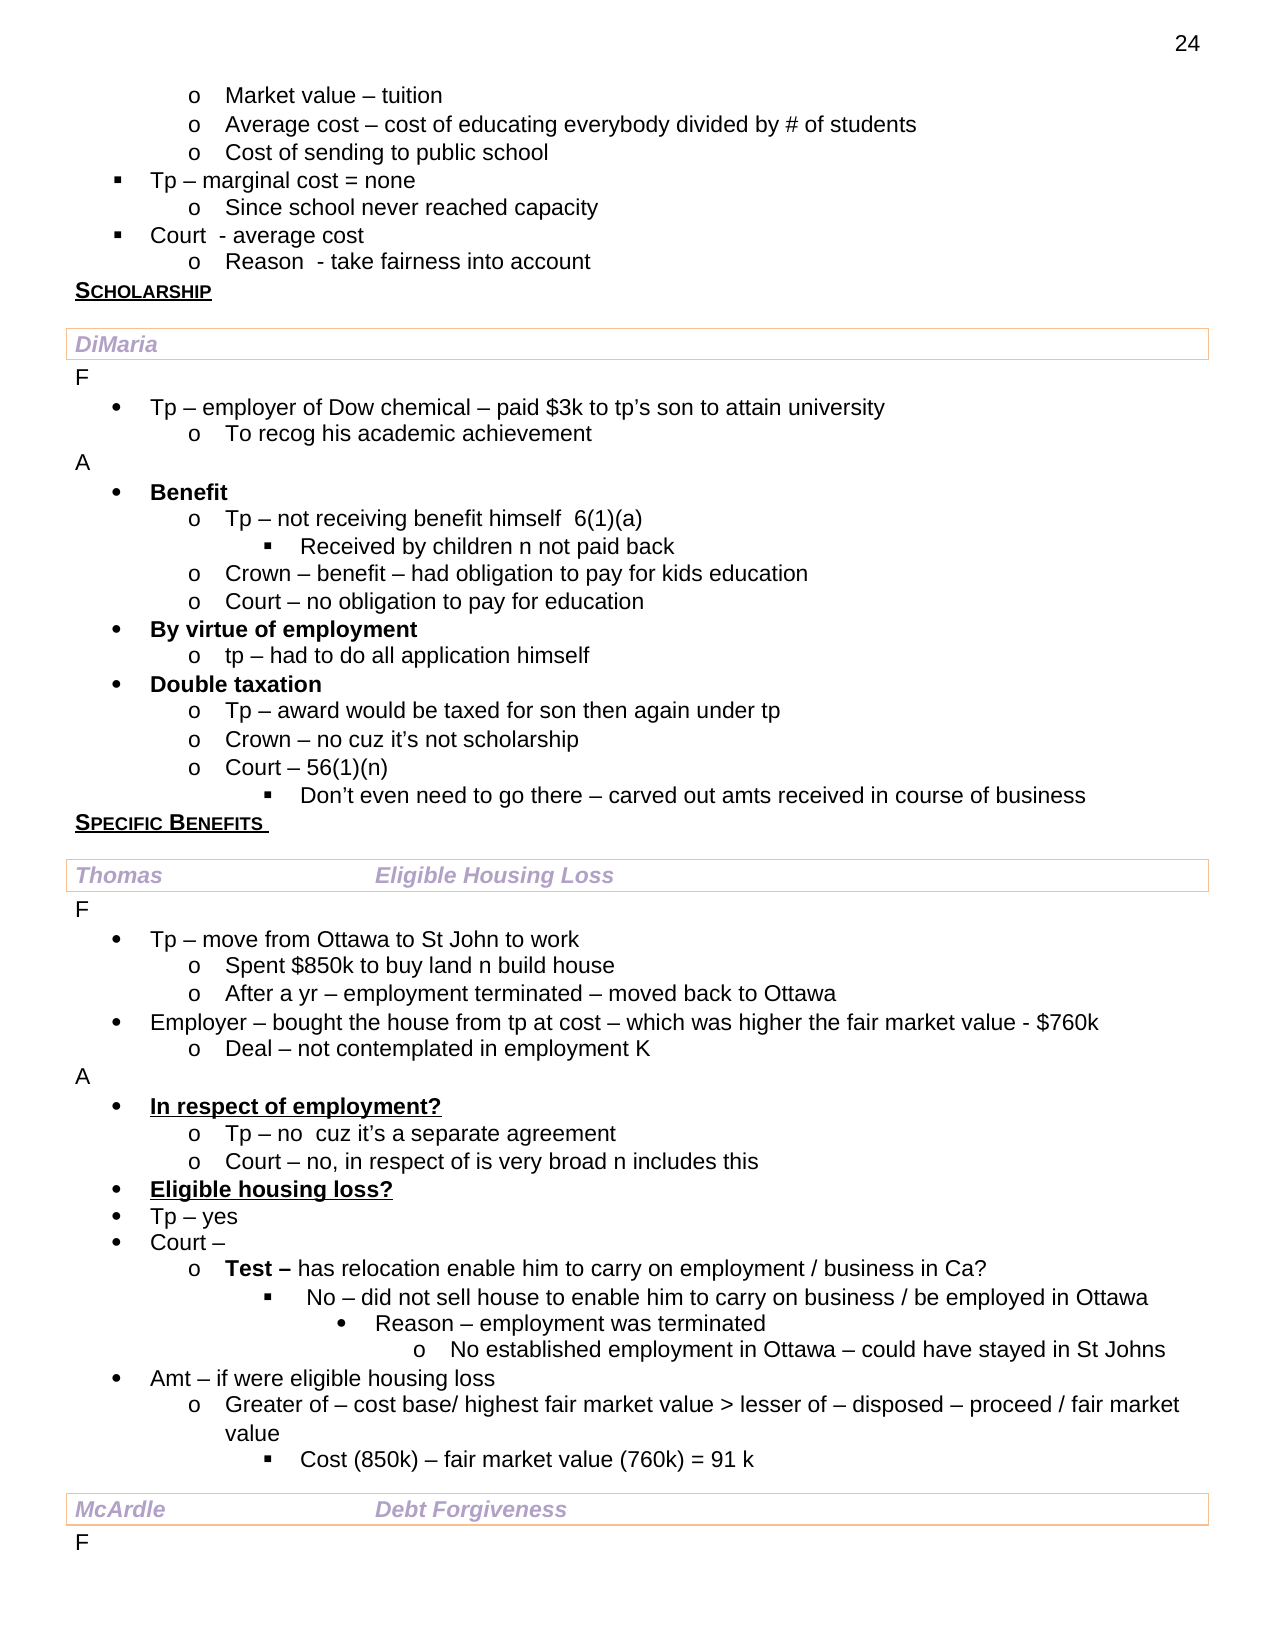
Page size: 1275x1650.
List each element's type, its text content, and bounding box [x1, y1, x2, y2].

list Since school never reached capacity [187, 194, 1200, 222]
list By virtue of employment [112, 616, 1200, 642]
list No – did not sell house to enable him to carry on business / be employed in Ottawa [262, 1284, 1200, 1310]
list Court – no, in respect of is very broad n includes this [187, 1148, 1200, 1176]
list Crown – no cuz it’s not scholarship [187, 726, 1200, 754]
list Spent $850k to buy land n build house [187, 952, 1200, 980]
list Employer – bought the house from tp at cost – which was higher the fair market value - $760k [112, 1009, 1200, 1035]
text A [75, 1063, 1200, 1090]
text F [75, 364, 1200, 390]
list No established employment in Ottawa – could have stayed in St Johns [412, 1336, 1200, 1365]
list Don’t even need to go there – carved out amts received in course of business [262, 782, 1200, 808]
list Court – no obligation to pay for education [187, 588, 1200, 616]
list Tp – marginal cost = none [112, 167, 1200, 194]
list After a yr – employment terminated – moved back to Ottawa [187, 980, 1200, 1009]
text F [75, 896, 1200, 922]
list tp – had to do all application himself [187, 642, 1200, 671]
list Crown – benefit – had obligation to pay for kids education [187, 559, 1200, 588]
list Cost (850k) – fair market value (760k) = 91 k [262, 1446, 1200, 1472]
list Test – has relocation enable him to carry on employment / business in Ca? [187, 1255, 1200, 1284]
list In respect of employment? [112, 1093, 1200, 1120]
list Tp – award would be taxed for son then again under tp [187, 697, 1200, 726]
list Cost of sending to public school [187, 139, 1200, 167]
list Tp – employer of Dow chemical – paid $3k to tp’s son to attain university [112, 394, 1200, 420]
list Market value – tuition [187, 82, 1200, 111]
subtitle McArdle Debt Forgiveness [67, 1494, 1208, 1524]
list To recog his academic achievement [187, 420, 1200, 448]
list Received by children n not paid back [262, 533, 1200, 559]
list Reason – employment was terminated [337, 1310, 1200, 1336]
text F [75, 1529, 1200, 1556]
list Tp – no cuz it’s a separate agreement [187, 1120, 1200, 1148]
list Court – [112, 1229, 1200, 1255]
list Tp – yes [112, 1203, 1200, 1229]
list Average cost – cost of educating everybody divided by # of students [187, 111, 1200, 139]
list Court - average cost [112, 222, 1200, 248]
list Benefit [112, 478, 1200, 505]
list Reason - take fairness into account [187, 248, 1200, 277]
subtitle Scholarship [75, 277, 1200, 303]
list Tp – not receiving benefit himself 6(1)(a) [187, 505, 1200, 533]
list Court – 56(1)(n) [187, 754, 1200, 782]
subtitle Thomas Eligible Housing Loss [67, 860, 1208, 891]
list Double taxation [112, 671, 1200, 697]
subtitle Specific Benefits [75, 808, 1200, 835]
list Tp – move from Ottawa to St John to work [112, 926, 1200, 952]
list Amt – if were eligible housing loss [112, 1365, 1200, 1391]
text A [75, 448, 1200, 475]
list Greater of – cost base/ highest fair market value > lesser of – disposed – proceed / fair market value [187, 1391, 1200, 1446]
list Eligible housing loss? [112, 1176, 1200, 1203]
subtitle DiMaria [67, 329, 1208, 359]
list Deal – not contemplated in employment K [187, 1035, 1200, 1063]
